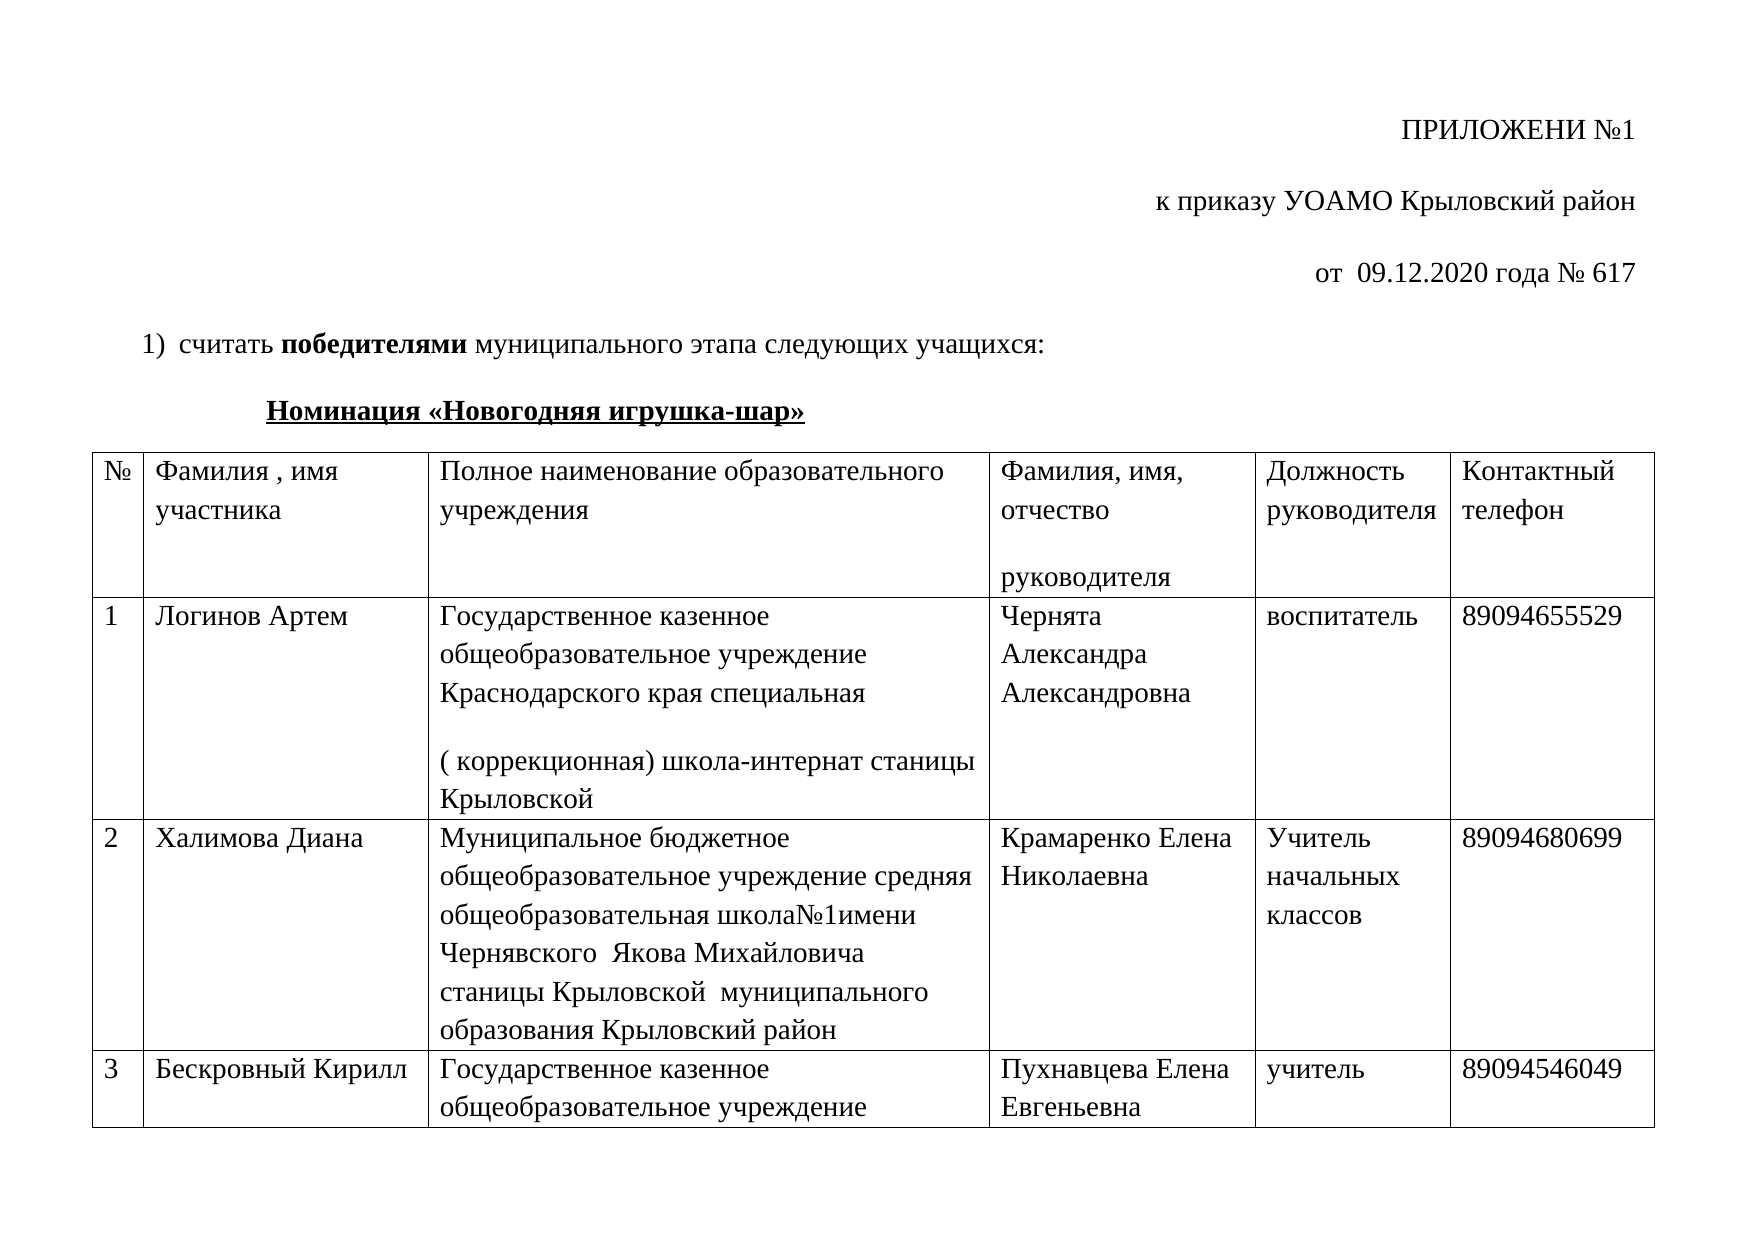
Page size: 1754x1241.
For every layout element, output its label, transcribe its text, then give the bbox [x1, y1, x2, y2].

table_header Контактный телефон [1451, 453, 1654, 597]
table_cell Чернята Александра Александровна [990, 598, 1255, 819]
table_cell Государственное казенное общеобразовательное учреждение Краснодарского края специальная ( коррекционная) школа-интернат станицы Крыловской [429, 598, 989, 819]
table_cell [429, 1051, 989, 1127]
table_header Полное наименование образовательного учреждения [429, 453, 989, 597]
text от 09.12.2020 года № 617 [103, 255, 1636, 288]
table_header № [93, 453, 143, 597]
table_header Фамилия, имя, отчество руководителя [990, 453, 1255, 597]
table_cell 2 [93, 820, 143, 1050]
table_cell Халимова Диана [144, 820, 428, 1050]
table_cell 89094680699 [1451, 820, 1654, 1050]
text Номинация «Новогодняя игрушка-шар» [266, 393, 1636, 426]
table_cell Учитель начальных классов [1256, 820, 1450, 1050]
table_cell Крамаренко Елена Николаевна [990, 820, 1255, 1050]
text к приказу УОАМО Крыловский район [103, 183, 1636, 217]
table_cell 1 [93, 598, 143, 819]
table_cell 89094546049 [1451, 1051, 1654, 1127]
text ПРИЛОЖЕНИ №1 [103, 112, 1636, 146]
table_cell воспитатель [1256, 598, 1450, 819]
table_cell 3 [93, 1051, 143, 1127]
table_header Фамилия , имя участника [144, 453, 428, 597]
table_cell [990, 1051, 1255, 1127]
table_cell Логинов Артем [144, 598, 428, 819]
table_cell 89094655529 [1451, 598, 1654, 819]
table_cell Бескровный Кирилл [144, 1051, 428, 1127]
list считать победителями муниципального этапа следующих учащихся: [141, 326, 1636, 359]
table_cell учитель [1256, 1051, 1450, 1127]
table_header Должность руководителя [1256, 453, 1450, 597]
